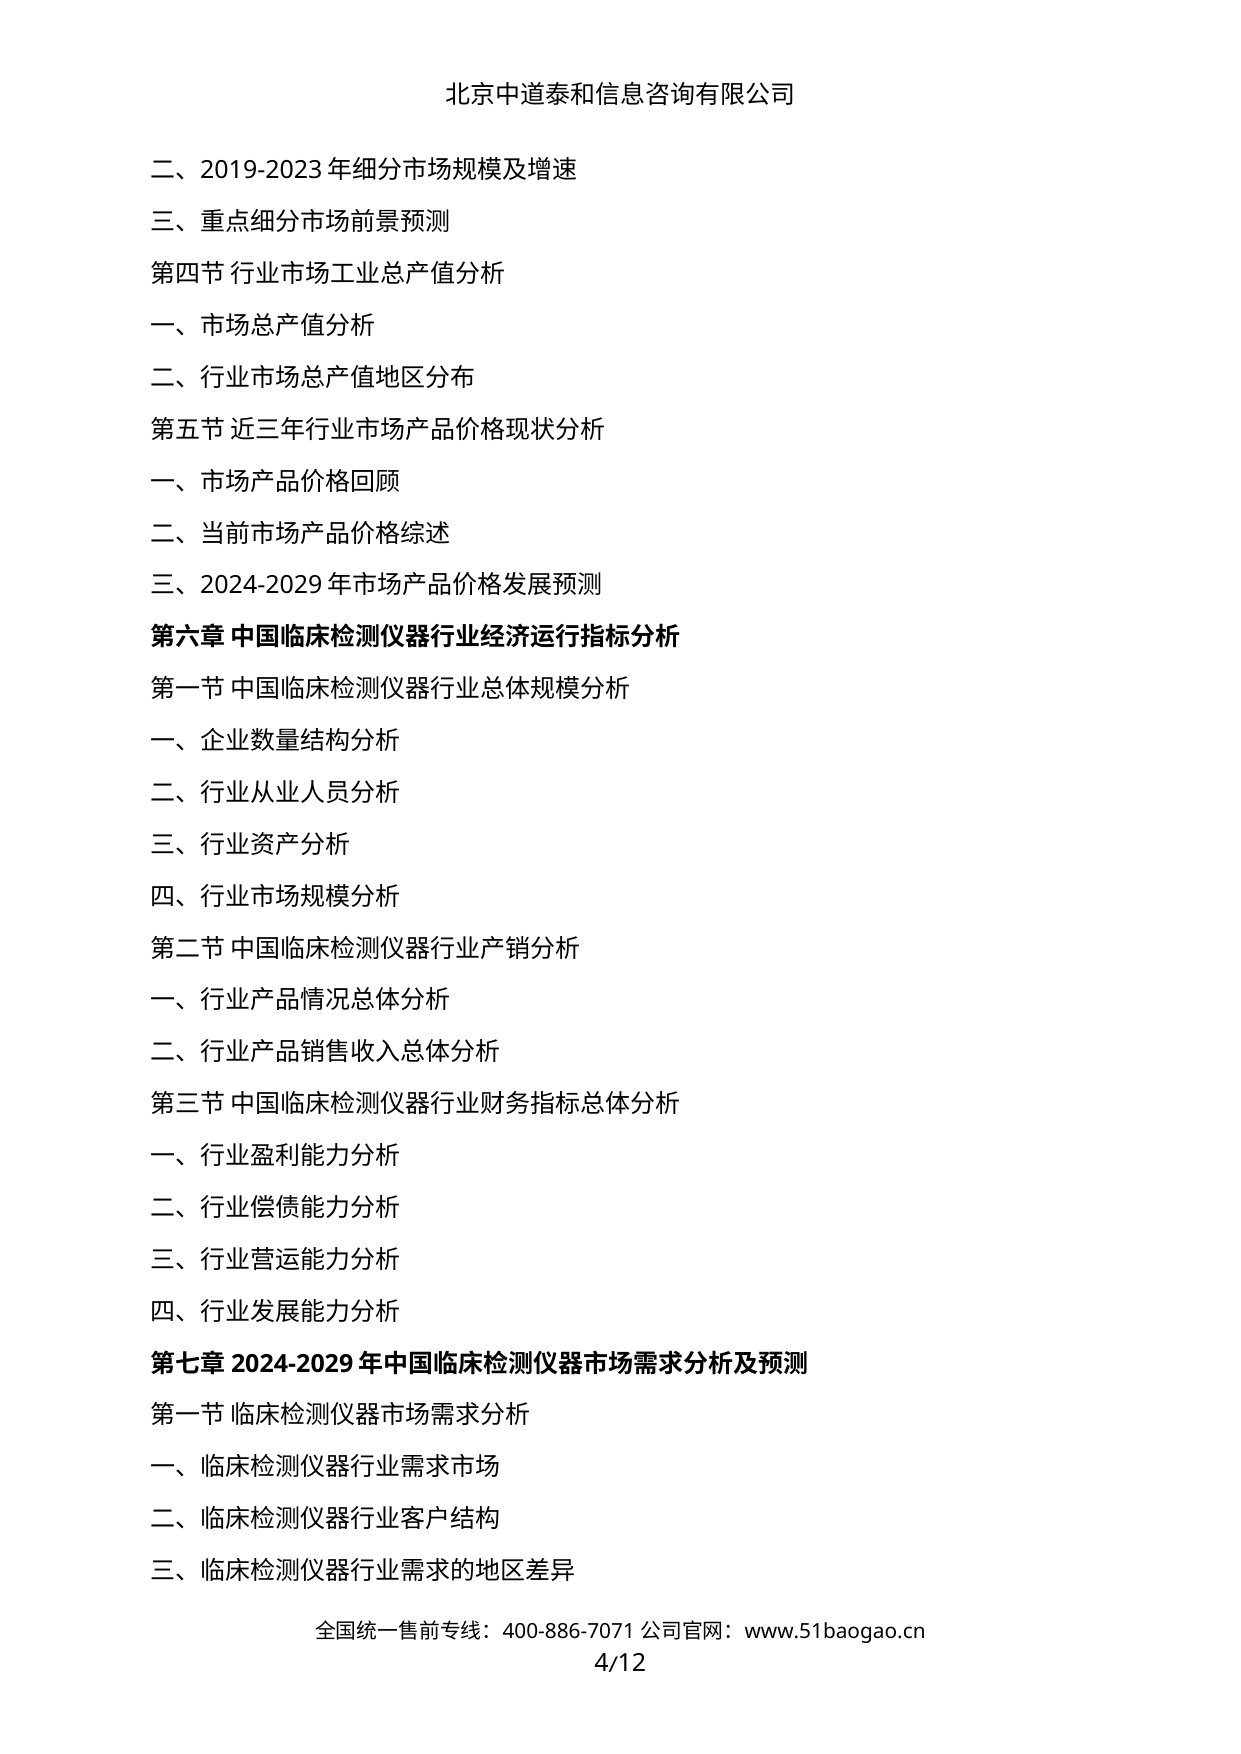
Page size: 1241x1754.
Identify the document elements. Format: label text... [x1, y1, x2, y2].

text 第三节 中国临床检测仪器行业财务指标总体分析 [150, 1084, 1090, 1120]
text 二、临床检测仪器行业客户结构 [150, 1499, 1090, 1535]
text 第二节 中国临床检测仪器行业产销分析 [150, 928, 1090, 964]
text 第七章 2024-2029年中国临床检测仪器市场需求分析及预测 [150, 1343, 1090, 1379]
text 二、2019-2023年细分市场规模及增速 [150, 150, 1090, 186]
text 四、行业市场规模分析 [150, 876, 1090, 912]
text 三、临床检测仪器行业需求的地区差异 [150, 1551, 1090, 1587]
text 四、行业发展能力分析 [150, 1291, 1090, 1327]
text 二、行业产品销售收入总体分析 [150, 1032, 1090, 1068]
text 三、行业营运能力分析 [150, 1239, 1090, 1276]
text 第五节 近三年行业市场产品价格现状分析 [150, 409, 1090, 446]
text 二、行业从业人员分析 [150, 772, 1090, 809]
text 第四节 行业市场工业总产值分析 [150, 254, 1090, 290]
text 一、企业数量结构分析 [150, 721, 1090, 757]
text 二、行业偿债能力分析 [150, 1187, 1090, 1224]
text 三、行业资产分析 [150, 824, 1090, 861]
text 第一节 中国临床检测仪器行业总体规模分析 [150, 669, 1090, 705]
text 三、2024-2029年市场产品价格发展预测 [150, 565, 1090, 601]
text 一、行业产品情况总体分析 [150, 980, 1090, 1016]
text 二、行业市场总产值地区分布 [150, 357, 1090, 394]
text 一、临床检测仪器行业需求市场 [150, 1447, 1090, 1483]
text 三、重点细分市场前景预测 [150, 202, 1090, 238]
text 一、行业盈利能力分析 [150, 1136, 1090, 1172]
text 第六章 中国临床检测仪器行业经济运行指标分析 [150, 617, 1090, 653]
text 二、当前市场产品价格综述 [150, 513, 1090, 549]
text 一、市场总产值分析 [150, 306, 1090, 342]
text 一、市场产品价格回顾 [150, 461, 1090, 497]
text 第一节 临床检测仪器市场需求分析 [150, 1395, 1090, 1431]
